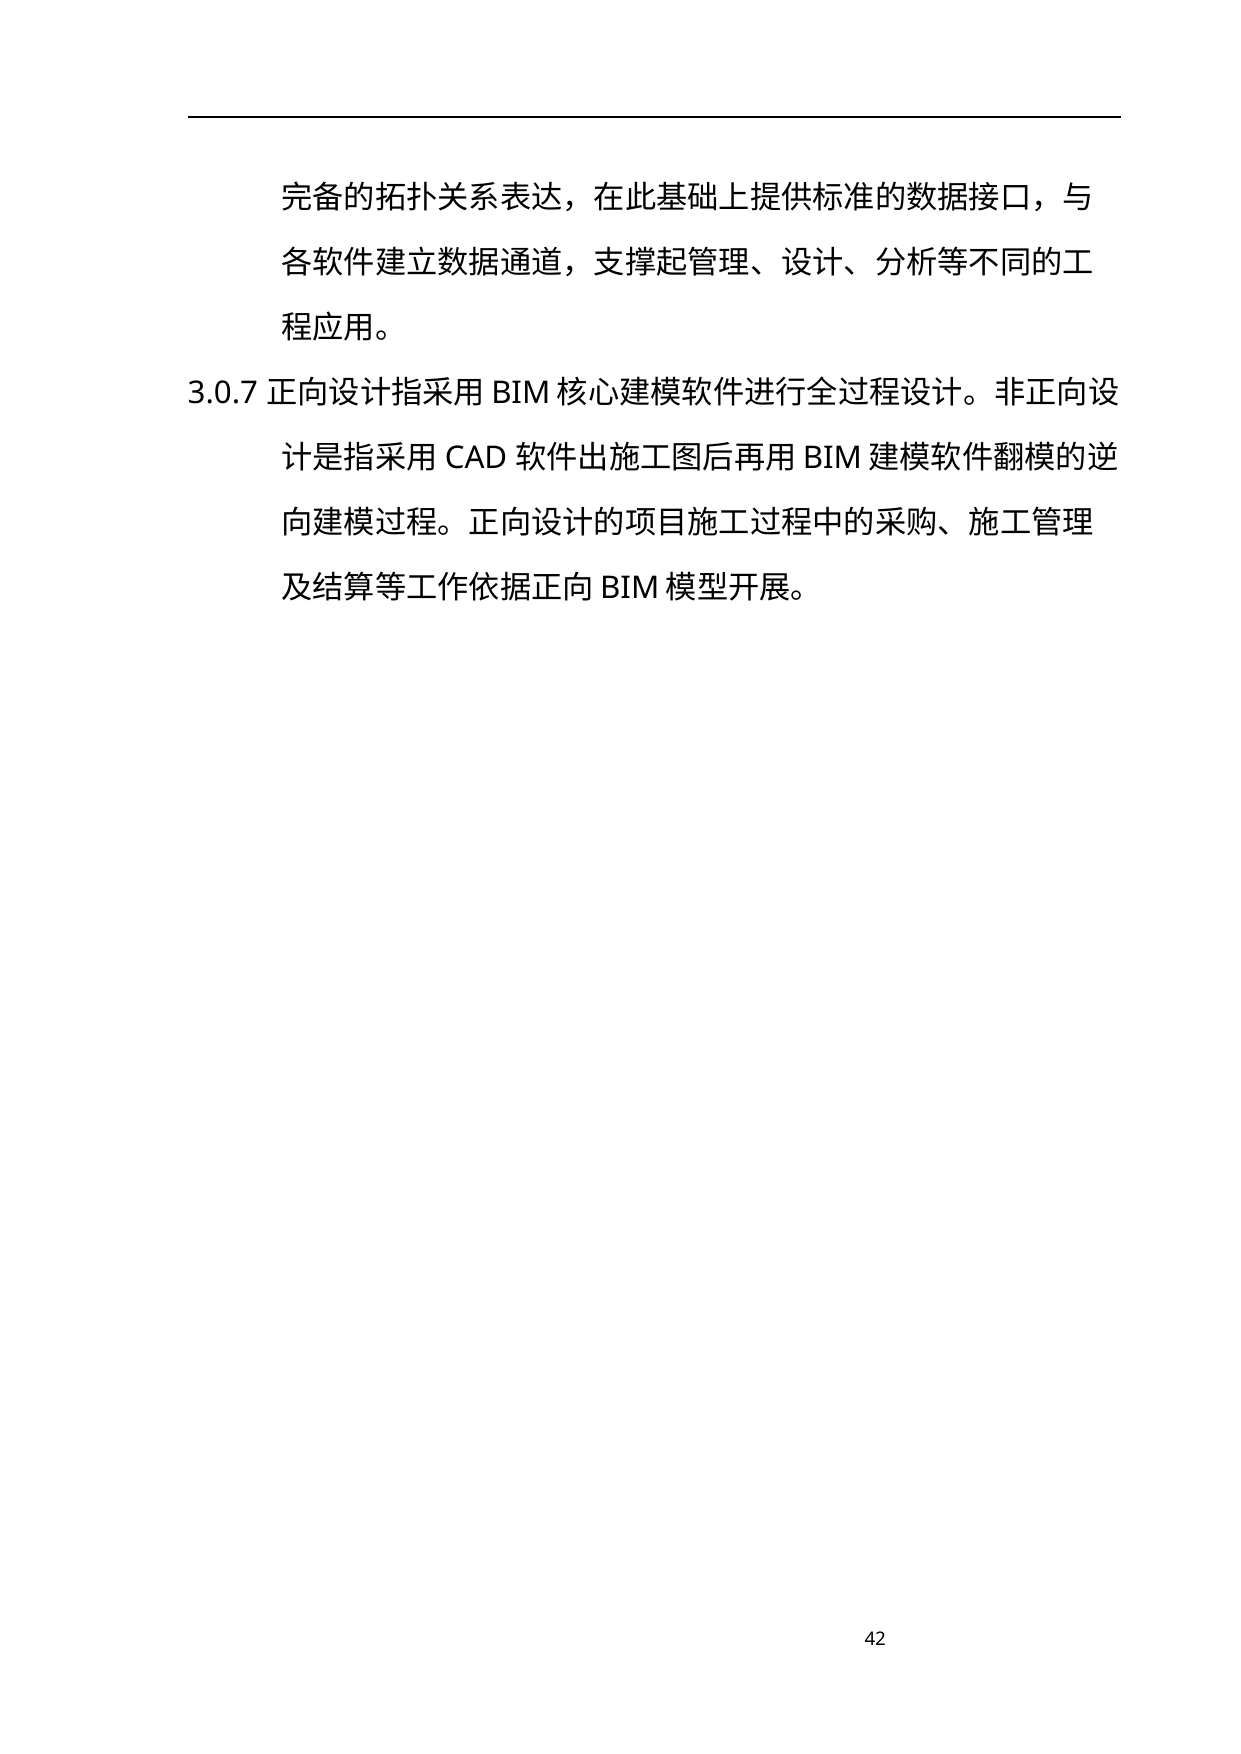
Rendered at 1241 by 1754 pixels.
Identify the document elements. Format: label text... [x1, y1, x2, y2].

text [187, 162, 1121, 357]
text 3.0.7 正向设计指采用BIM核心建模软件进行全过程设计。非正向设计是指采用 CAD 软件出施工图后再用BIM建模软件翻模的逆向建模过程。正向设计的项目施工过程中的采购、施工管理及结算等工作依据正向BIM模型开展。 [187, 357, 1121, 617]
